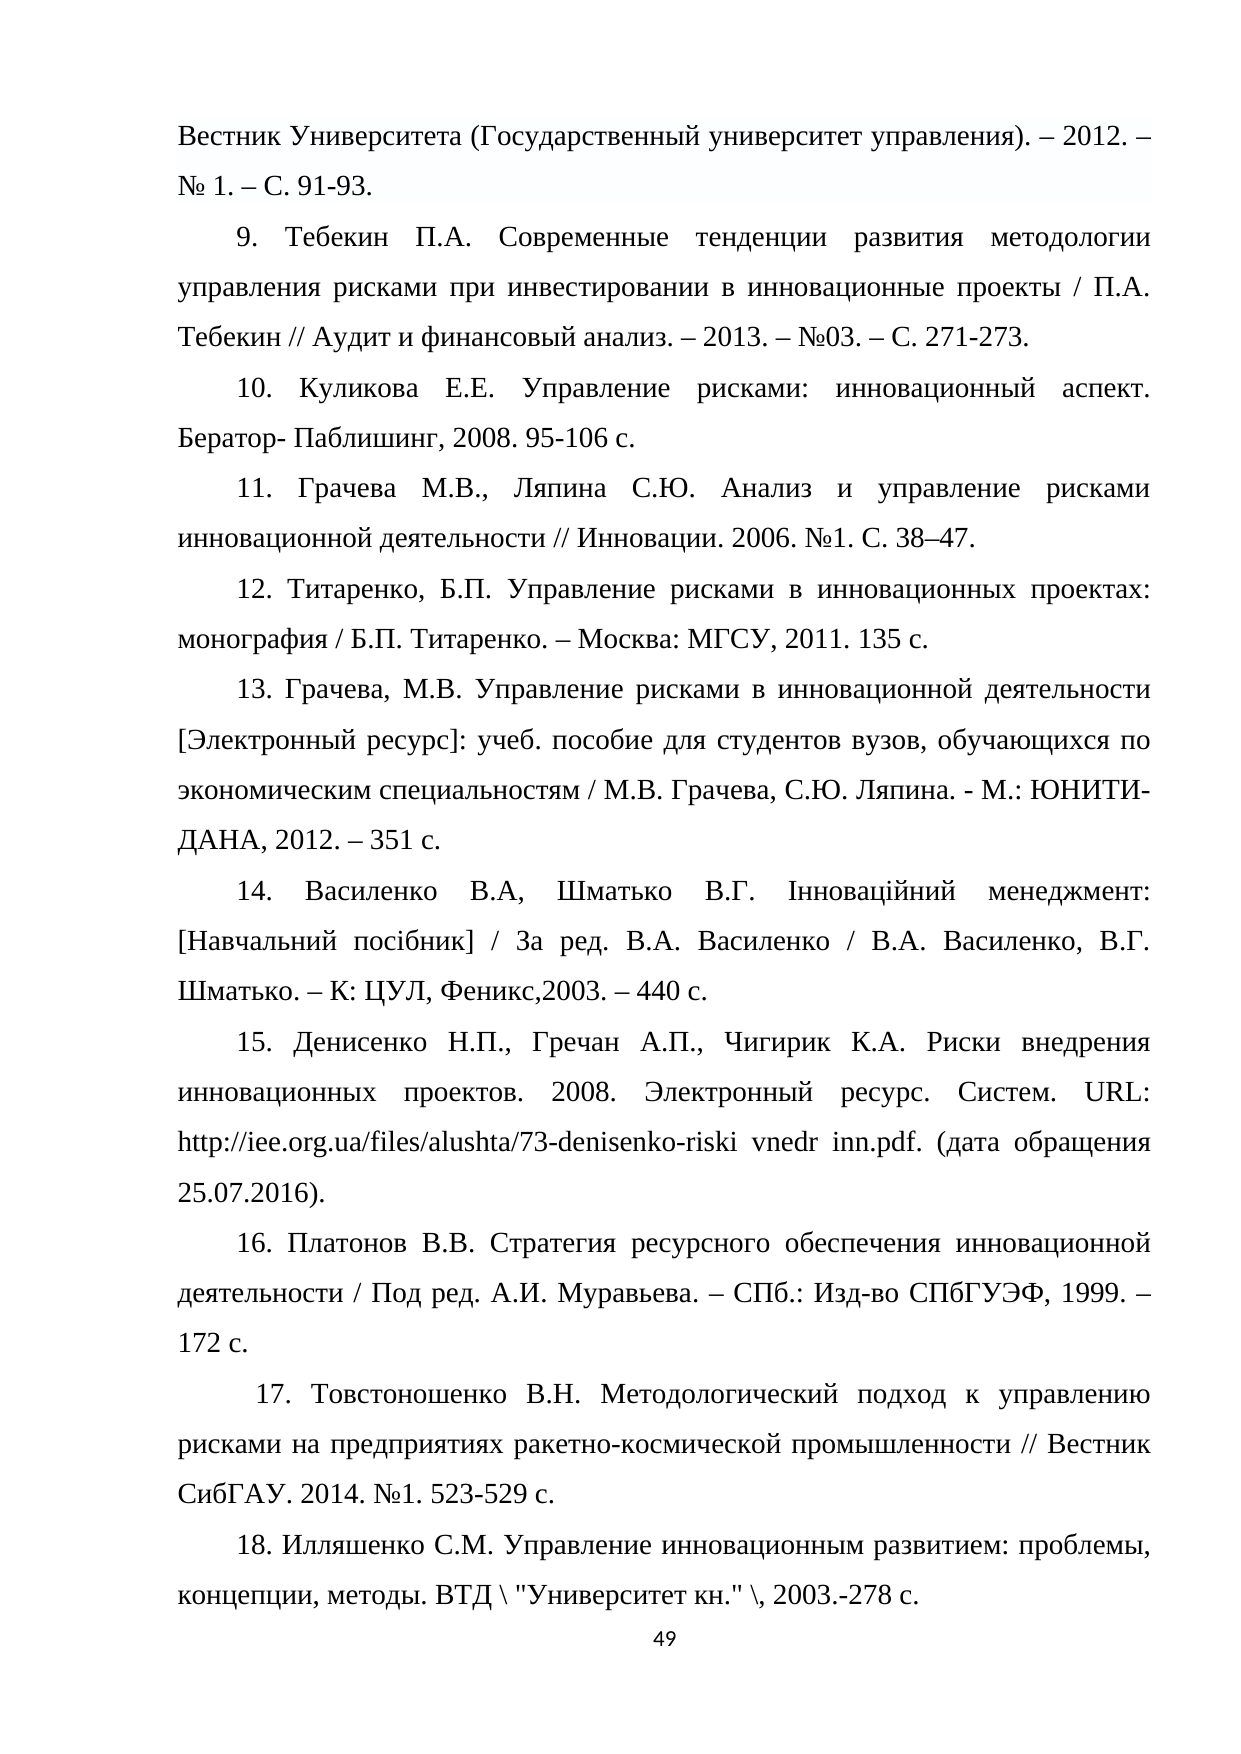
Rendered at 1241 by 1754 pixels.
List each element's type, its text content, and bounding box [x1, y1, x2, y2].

text 11. Грачева М.В., Ляпина С.Ю. Анализ и управление рисками инновационной деятельности // Инновации. 2006. №1. С. 38–47. [177, 470, 1152, 554]
text 17. Товстоношенко В.Н. Методологический подход к управлению рисками на предприятиях ракетно-космической промышленности // Вестник СибГАУ. 2014. №1. 523-529 с. [177, 1376, 1152, 1510]
text 13. Грачева, М.В. Управление рисками в инновационной деятельности [Электронный ресурс]: учеб. пособие для студентов вузов, обучающихся по экономическим специальностям / М.В. Грачева, С.Ю. Ляпина. - М.: ЮНИТИ- ДАНА, 2012. – 351 с. [177, 672, 1152, 856]
text 9. Тебекин П.А. Современные тенденции развития методологии управления рисками при инвестировании в инновационные проекты / П.А. Тебекин // Аудит и финансовый анализ. – 2013. – №03. – С. 271-273. [177, 219, 1152, 353]
text 18. Илляшенко С.М. Управление инновационным развитием: проблемы, концепции, методы. ВТД \ "Университет кн." \, 2003.-278 с. [177, 1527, 1152, 1611]
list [177, 118, 1152, 202]
text 12. Титаренко, Б.П. Управление рисками в инновационных проектах: монография / Б.П. Титаренко. ‒ Москва: МГСУ, 2011. 135 с. [177, 571, 1152, 655]
text 16. Платонов В.В. Стратегия ресурсного обеспечения инновационной деятельности / Под ред. А.И. Муравьева. – СПб.: Изд-во СПбГУЭФ, 1999. – 172 с. [177, 1225, 1152, 1359]
text 15. Денисенко Н.П., Гречан А.П., Чигирик К.А. Риски внедрения инновационных проектов. 2008. Электронный ресурс. Систем. URL: http://iee.org.ua/files/alushta/73-denisenko-riski vnedr inn.pdf. (дата обращения 25.07.2016). [177, 1024, 1152, 1208]
text 10. Куликова Е.Е. Управление рисками: инновационный аспект. Бератор- Паблишинг, 2008. 95-106 с. [177, 370, 1152, 453]
text 14. Василенко В.А, Шматько В.Г. Iнноваційний менеджмент: [Навчальний посiбник] / За ред. В.А. Василенко / В.А. Василенко, В.Г. Шматько. – К: ЦУЛ, Феникс,2003. – 440 с. [177, 873, 1152, 1007]
